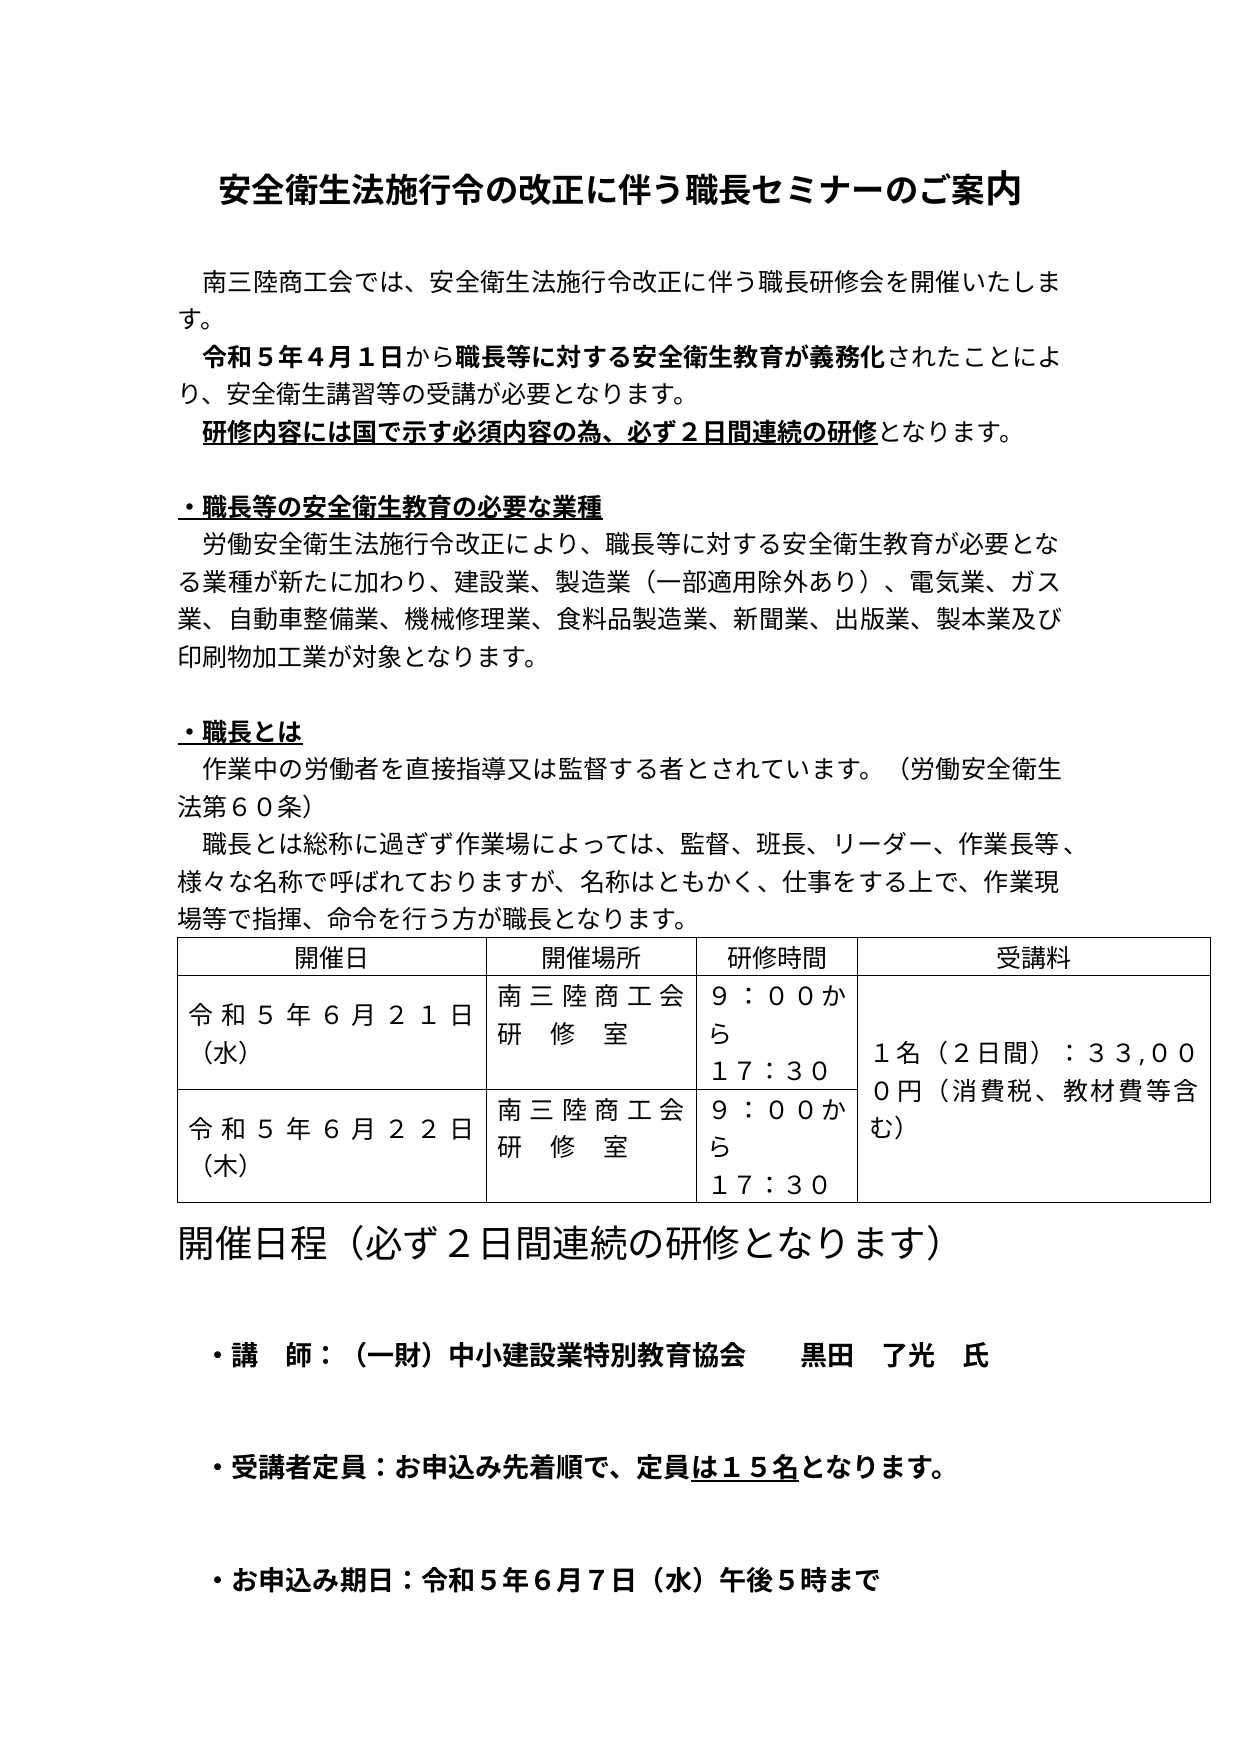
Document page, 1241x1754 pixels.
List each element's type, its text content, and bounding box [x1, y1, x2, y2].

table_cell ９：００から １７：３０ [697, 976, 857, 1089]
text 作業中の労働者を直接指導又は監督する者とされています。（労働安全衛生法第６０条） [177, 749, 1063, 824]
text 開催日程（必ず２日間連続の研修となります） [177, 1203, 1063, 1278]
text 令和５年４月１日から職長等に対する安全衛生教育が義務化されたことにより、安全衛生講習等の受講が必要となります。 [177, 337, 1063, 412]
text 南三陸商工会では、安全衛生法施行令改正に伴う職長研修会を開催いたします。 [177, 262, 1063, 337]
table_header 開催場所 [487, 938, 696, 975]
table_header 開催日 [178, 938, 486, 975]
table_cell 南三陸商工会 研修室 [487, 1090, 696, 1202]
table_cell 南三陸商工会 研修室 [487, 976, 696, 1089]
text ・講 師：（一財）中小建設業特別教育協会 黒田 了光 氏 [177, 1316, 1063, 1391]
text ・職長とは [177, 712, 1063, 749]
text ・お申込み期日：令和５年６月７日（水）午後５時まで [177, 1541, 1063, 1616]
table_cell 令和５年６月２１日（水） [178, 976, 486, 1089]
table_cell ９：００から １７：３０ [697, 1090, 857, 1202]
text 労働安全衛生法施行令改正により、職長等に対する安全衛生教育が必要となる業種が新たに加わり、建設業、製造業（一部適用除外あり）、電気業、ガス業、自動車整備業、機械修理業、食料品製造業、新聞業、出版業、製本業及び印刷物加工業が対象となります。 [177, 524, 1063, 674]
table_header 受講料 [858, 938, 1210, 975]
table_header 研修時間 [697, 938, 857, 975]
text ・職長等の安全衛生教育の必要な業種 [177, 487, 1063, 524]
table_cell 令和５年６月２２日（木） [178, 1090, 486, 1202]
text 研修内容には国で示す必須内容の為、必ず２日間連続の研修となります。 [177, 412, 1063, 449]
table_cell １名（２日間）：３３,０００円（消費税、教材費等含む） [858, 976, 1210, 1202]
text 職長とは総称に過ぎず作業場によっては、監督、班長、リーダー、作業長等、様々な名称で呼ばれておりますが、名称はともかく、仕事をする上で、作業現場等で指揮、命令を行う方が職長となります。 [177, 824, 1063, 937]
text 安全衛生法施行令の改正に伴う職長セミナーのご案内 [177, 149, 1063, 224]
text ・受講者定員：お申込み先着順で、定員は１５名となります。 [177, 1428, 1063, 1503]
